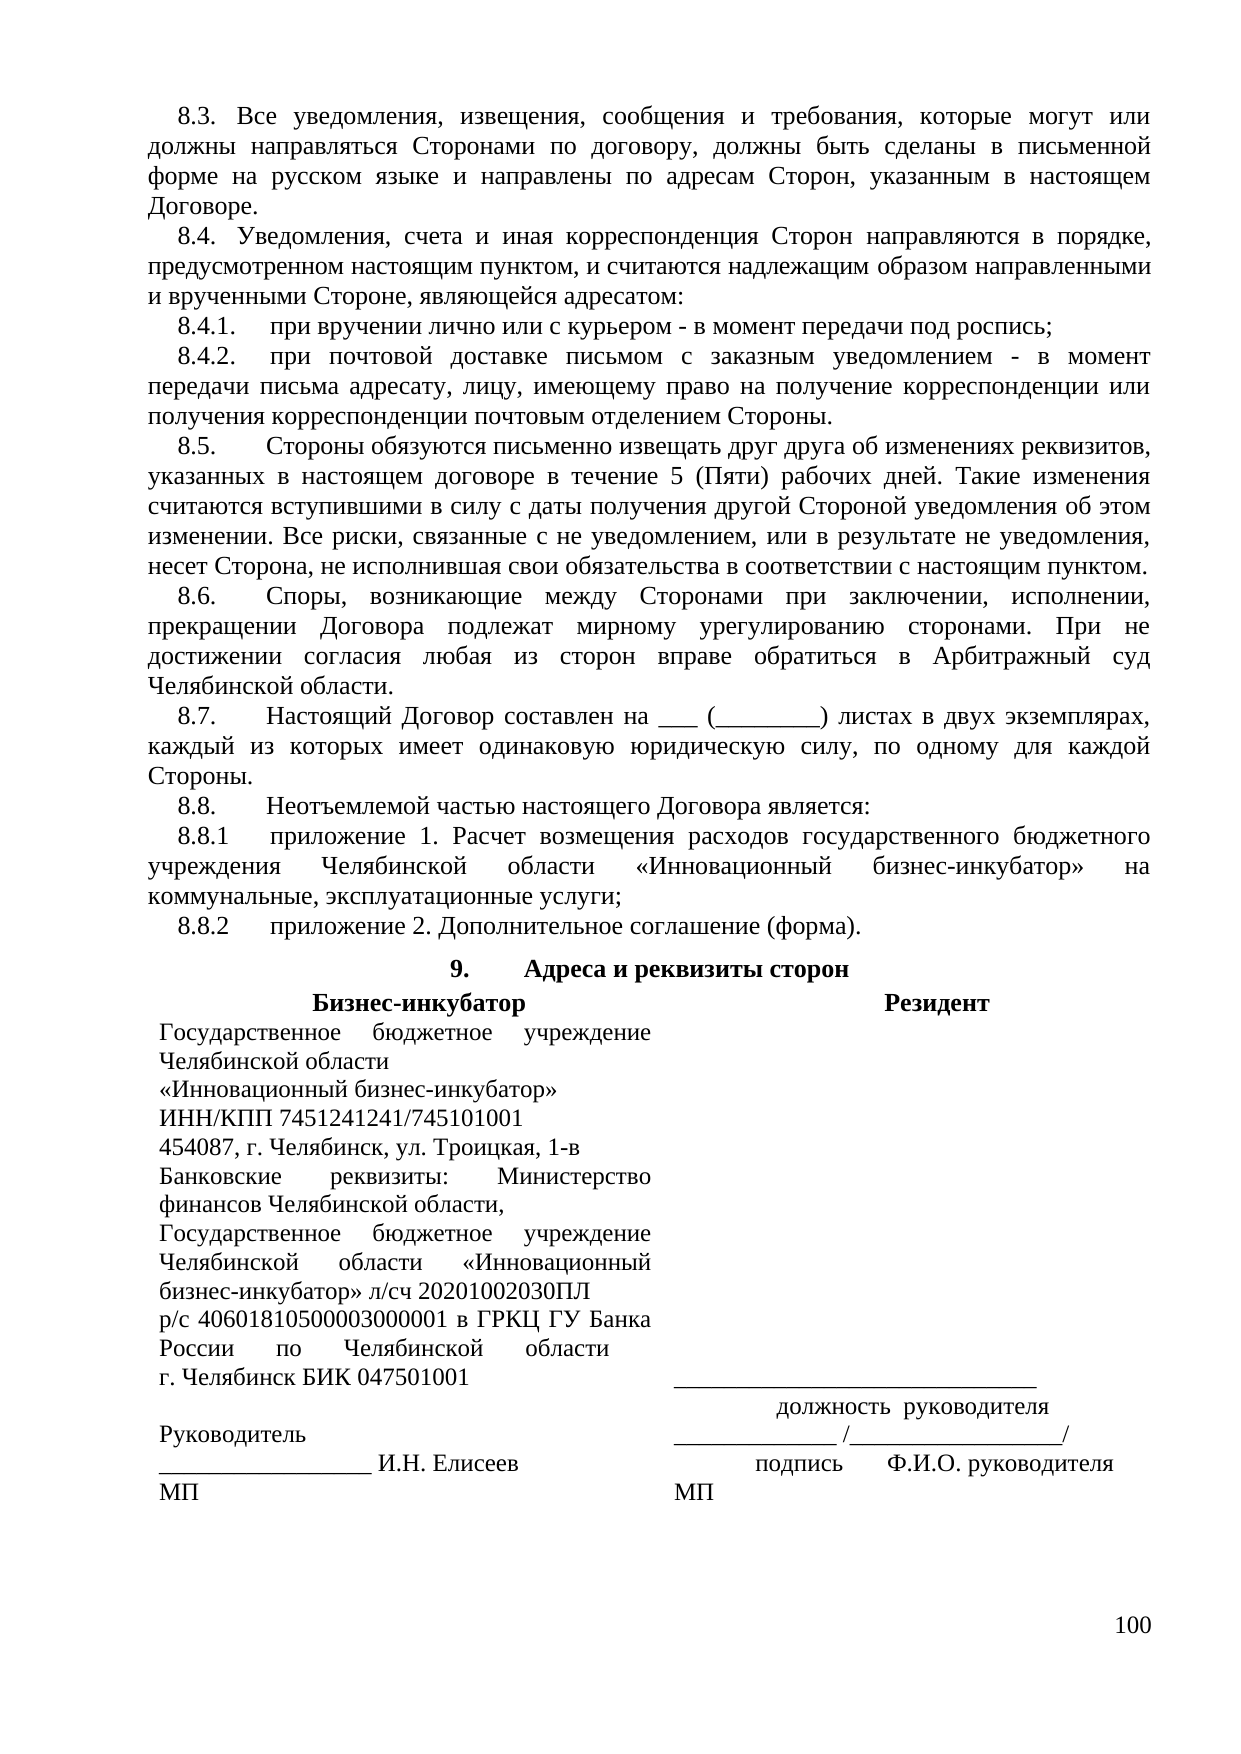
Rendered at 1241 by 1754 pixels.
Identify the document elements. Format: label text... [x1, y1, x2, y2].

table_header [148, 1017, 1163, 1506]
text Бизнес-инкубатор Резидент [150, 987, 1152, 1017]
list Стороны обязуются письменно извещать друг друга об изменениях реквизитов, указанных в настоящем договоре в течение 5 (Пяти) рабочих дней. Такие изменения считаются вступившими в силу с даты получения другой Стороной уведомления об этом изменении. Все риски, связанные с не уведомлением, или в результате не уведомления, несет Сторона, не исполнившая свои обязательства в соответствии с настоящим пунктом. [148, 430, 1152, 580]
list Уведомления, счета и иная корреспонденция Сторон направляются в порядке, предусмотренном настоящим пунктом, и считаются надлежащим образом направленными и врученными Стороне, являющейся адресатом: [148, 220, 1152, 310]
list при почтовой доставке письмом с заказным уведомлением - в момент передачи письма адресату, лицу, имеющему право на получение корреспонденции или получения корреспонденции почтовым отделением Стороны. [148, 340, 1152, 430]
list Неотъемлемой частью настоящего Договора является: [148, 790, 1152, 820]
list приложение 1. Расчет возмещения расходов государственного бюджетного учреждения Челябинской области «Инновационный бизнес-инкубатор» на коммунальные, эксплуатационные услуги; [148, 820, 1152, 910]
list при вручении лично или с курьером - в момент передачи под роспись; [148, 310, 1152, 340]
list Настоящий Договор составлен на ___ (________) листах в двух экземплярах, каждый из которых имеет одинаковую юридическую силу, по одному для каждой Стороны. [148, 700, 1152, 790]
list Адреса и реквизиты сторон [148, 953, 1152, 983]
list Все уведомления, извещения, сообщения и требования, которые могут или должны направляться Сторонами по договору, должны быть сделаны в письменной форме на русском языке и направлены по адресам Сторон, указанным в настоящем Договоре. [148, 100, 1152, 220]
list приложение 2. Дополнительное соглашение (форма). [148, 910, 1152, 940]
list Споры, возникающие между Сторонами при заключении, исполнении, прекращении Договора подлежат мирному урегулированию сторонами. При не достижении согласия любая из сторон вправе обратиться в Арбитражный суд Челябинской области. [148, 580, 1152, 700]
